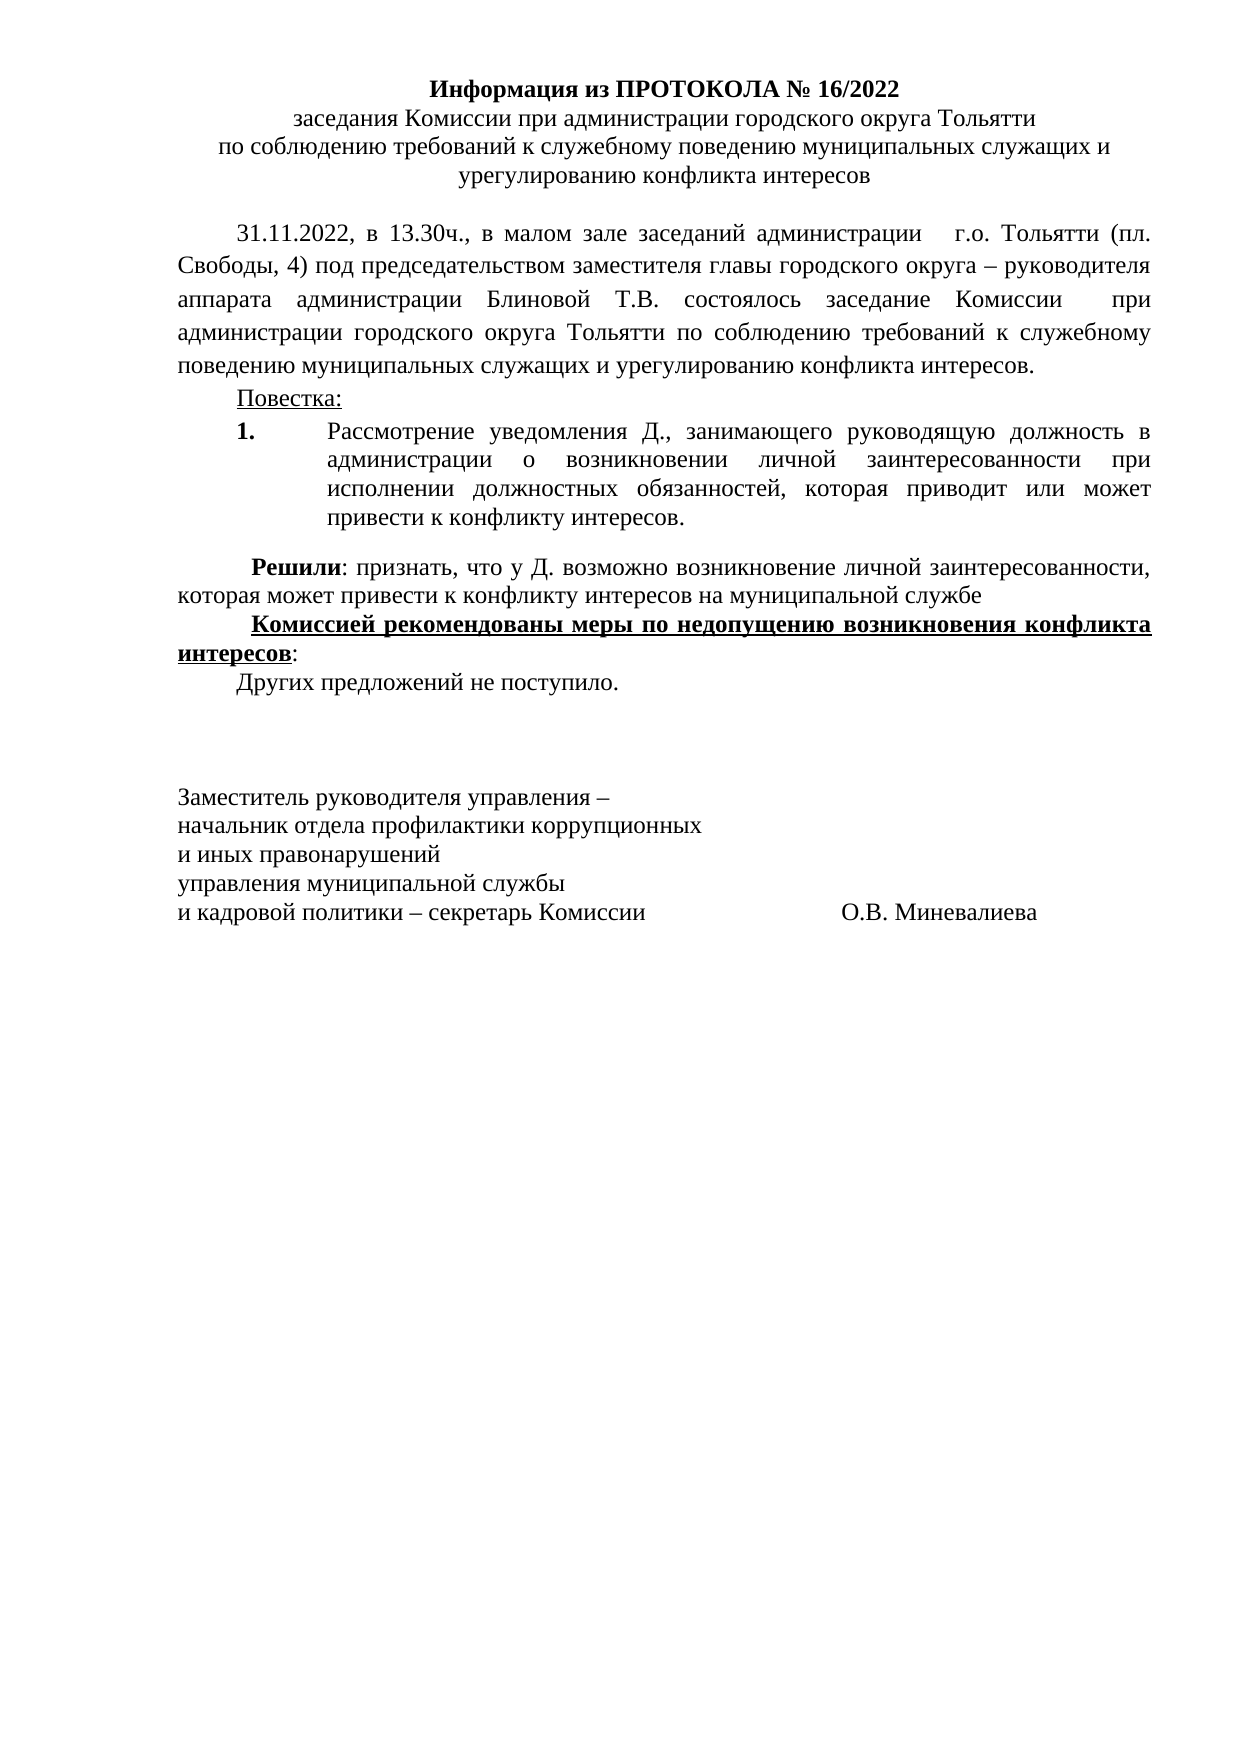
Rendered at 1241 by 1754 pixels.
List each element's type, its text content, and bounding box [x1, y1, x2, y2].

text 31.11.2022, в 13.30ч., в малом зале заседаний администрации г.о. Тольятти (пл. Свободы, 4) под председательством заместителя главы городского округа – руководителя аппарата администрации Блиновой Т.В. состоялось заседание Комиссии при администрации городского округа Тольятти по соблюдению требований к служебному поведению муниципальных служащих и урегулированию конфликта интересов. [177, 218, 1152, 378]
text Информация из ПРОТОКОЛА № 16/2022 [177, 74, 1152, 103]
text и кадровой политики – секретарь Комиссии О.В. Миневалиева [177, 897, 1152, 925]
text заседания Комиссии при администрации городского округа Тольятти [177, 103, 1152, 131]
list Рассмотрение уведомления Д., занимающего руководящую должность в администрации о возникновении личной заинтересованности при исполнении должностных обязанностей, которая приводит или может привести к конфликту интересов. [236, 416, 1152, 531]
text Повестка: [177, 383, 1152, 411]
text по соблюдению требований к служебному поведению муниципальных служащих и урегулированию конфликта интересов [177, 131, 1152, 189]
text Других предложений не поступило. [177, 667, 1152, 695]
text начальник отдела профилактики коррупционных [177, 810, 1152, 839]
text Комиссией рекомендованы меры по недопущению возникновения конфликта интересов: [177, 609, 1152, 667]
text и иных правонарушений [177, 839, 1152, 868]
text управления муниципальной службы [177, 868, 1152, 897]
text Заместитель руководителя управления – [177, 782, 1152, 810]
text Решили: признать, что у Д. возможно возникновение личной заинтересованности, которая может привести к конфликту интересов на муниципальной службе [177, 552, 1152, 609]
